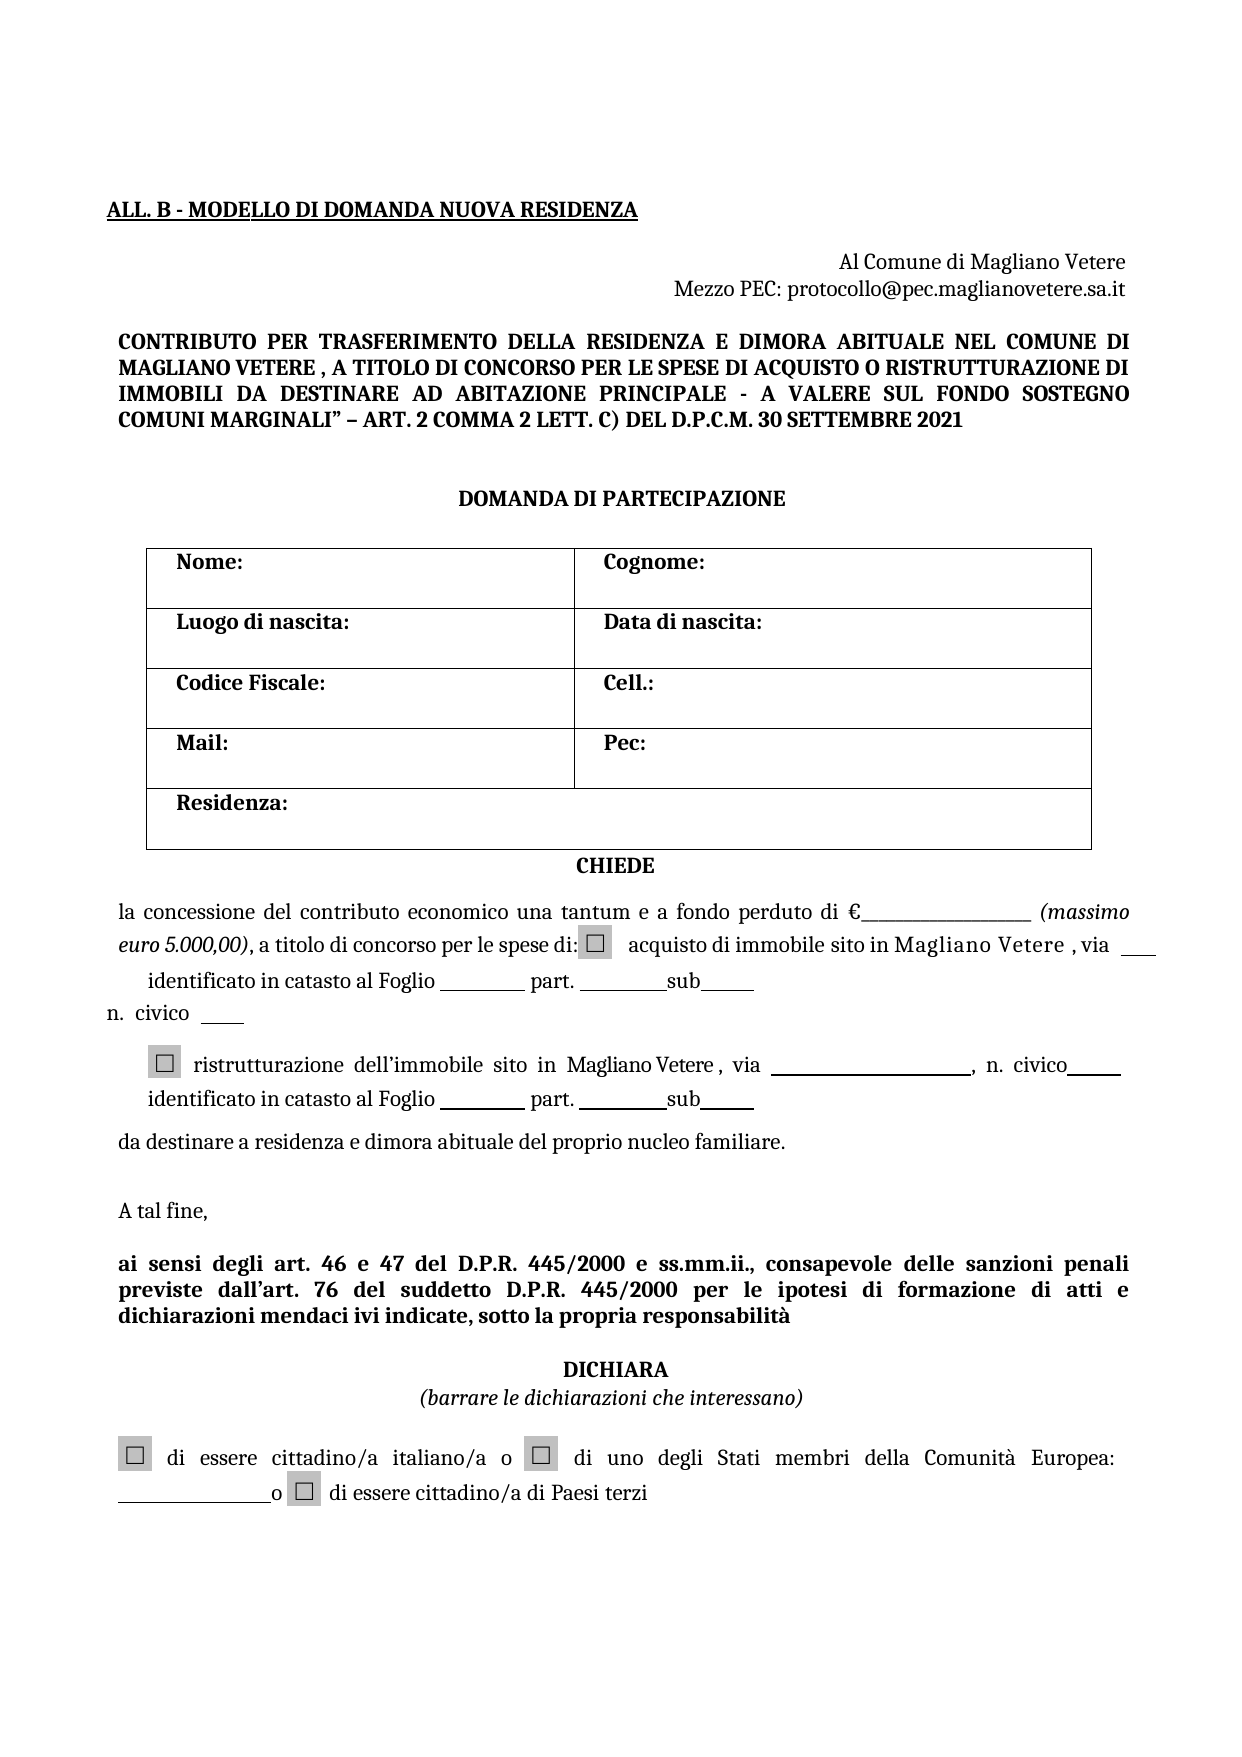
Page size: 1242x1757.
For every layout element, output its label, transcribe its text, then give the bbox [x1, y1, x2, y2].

text da destinare a residenza e dimora abituale del proprio nucleo familiare. [118, 1129, 821, 1156]
table_cell Pec: [575, 729, 1091, 788]
table_cell Mail: [147, 729, 574, 788]
text CONTRIBUTO PER TRASFERIMENTO DELLA RESIDENZA E DIMORA ABITUALE NEL COMUNE DI MAGLIANO VETERE , A TITOLO DI CONCORSO PER LE SPESE DI ACQUISTO O RISTRUTTURAZIONE DI IMMOBILI DA DESTINARE AD ABITAZIONE PRINCIPALE - A VALERE SUL FONDO SOSTEGNO COMUNI MARGINALI” – ART. 2 COMMA 2 LETT. C) DEL D.P.C.M. 30 SETTEMBRE 2021 [118, 328, 1130, 433]
table_header Cognome: [575, 549, 1091, 608]
text ALL. B - MODELLO DI DOMANDA NUOVA RESIDENZA [106, 195, 1137, 221]
text ai sensi degli art. 46 e 47 del D.P.R. 445/2000 e ss.mm.ii., consapevole delle sanzioni penali previste dall’art. 76 del suddetto D.P.R. 445/2000 per le ipotesi di formazione di atti e dichiarazioni mendaci ivi indicate, sotto la propria responsabilità [118, 1251, 1130, 1330]
text □ di essere cittadino/a italiano/a o □ di uno degli Stati membri della Comunità Europea: [558, 1437, 1137, 1470]
text identificato in catasto al Foglio part. sub [148, 966, 1137, 992]
text la concessione del contributo economico una tantum e a fondo perduto di €____________________ (massimo euro 5.000,00), a titolo di concorso per le spese di: □ acquisto di immobile sito in Magliano Vetere , via [118, 893, 1130, 959]
text DICHIARA [563, 1357, 681, 1383]
text DOMANDA DI PARTECIPAZIONE [448, 486, 795, 513]
text □ ristrutturazione dell’immobile sito in Magliano Vetere , via , n. civico [181, 1045, 1137, 1078]
table_cell Codice Fiscale: [147, 669, 574, 728]
table_cell Residenza: [147, 789, 1091, 848]
text (barrare le dichiarazioni che interessano) [418, 1383, 825, 1409]
text □ di essere cittadino/a italiano/a o □ di uno degli Stati membri della Comunità Europea: [152, 1437, 524, 1470]
text n. civico [106, 1000, 1137, 1027]
text Al Comune di Magliano Vetere [106, 249, 1126, 275]
text identificato in catasto al Foglio part. sub [148, 1086, 1137, 1112]
table_cell Cell.: [575, 669, 1091, 728]
table_cell Luogo di nascita: [147, 609, 574, 668]
text o □ di essere cittadino/a di Paesi terzi □ titolare del permesso di soggiorno CE per soggiornanti di lungo periodo o □ titolare dello status di rifugiato ovvero □ dello status di protezione sussidiaria; [321, 1472, 1143, 1505]
text A tal fine, [118, 1197, 217, 1224]
table_cell Data di nascita: [575, 609, 1091, 668]
text Mezzo PEC: protocollo@pec.maglianovetere.sa.it [106, 275, 1126, 302]
table_header Nome: [147, 549, 574, 608]
text CHIEDE [576, 853, 691, 879]
